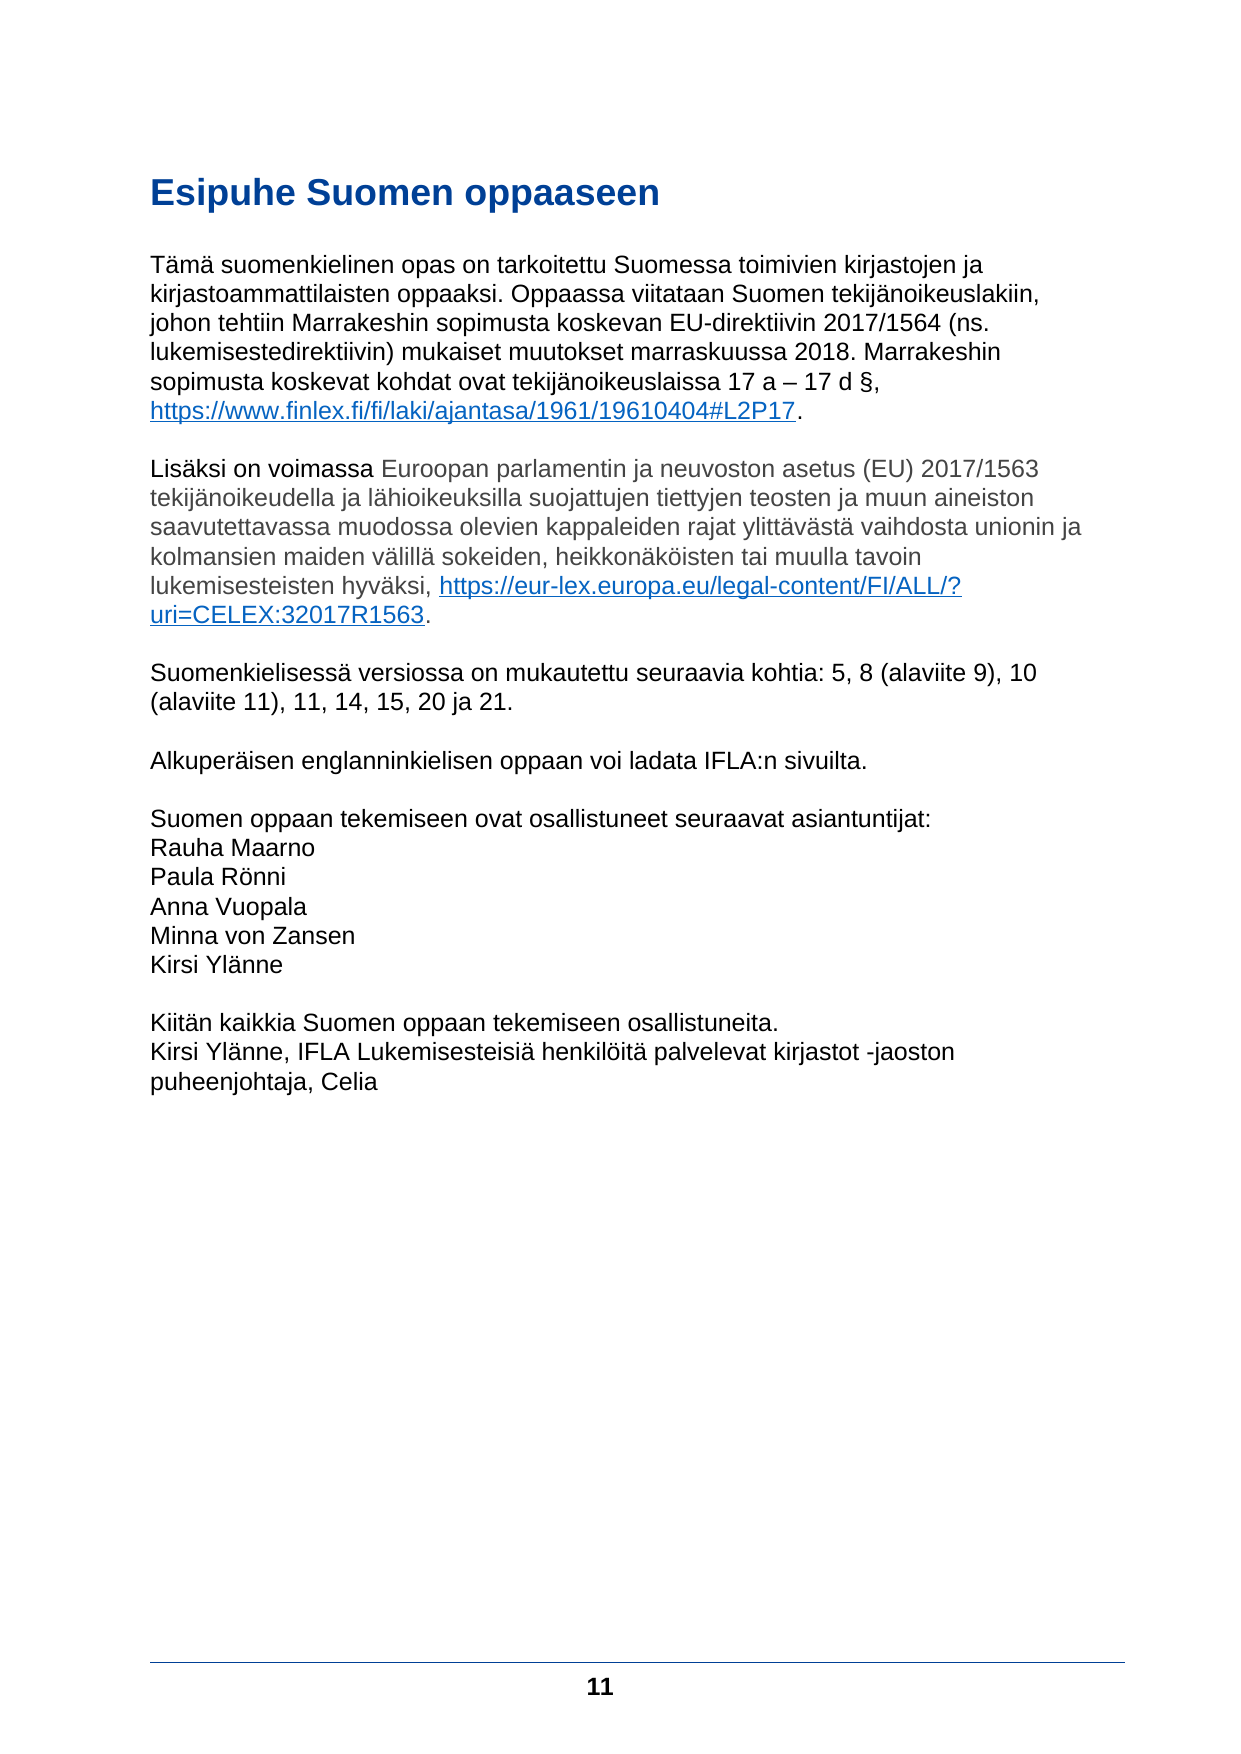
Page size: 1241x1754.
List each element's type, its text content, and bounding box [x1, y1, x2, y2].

text Alkuperäisen englanninkielisen oppaan voi ladata IFLA:n sivuilta. [150, 746, 1090, 804]
text Anna Vuopala [150, 892, 1090, 921]
text Lisäksi on voimassa Euroopan parlamentin ja neuvoston asetus (EU) 2017/1563 tekijänoikeudella ja lähioikeuksilla suojattujen tiettyjen teosten ja muun aineiston saavutettavassa muodossa olevien kappaleiden rajat ylittävästä vaihdosta unionin ja kolmansien maiden välillä sokeiden, heikkonäköisten tai muulla tavoin lukemisesteisten hyväksi, https://eur-lex.europa.eu/legal-content/FI/ALL/?uri=CELEX:32017R1563. [150, 454, 1090, 658]
text Paula Rönni [150, 862, 1090, 892]
text Minna von Zansen [150, 921, 1090, 950]
text Kirsi Ylänne [150, 950, 1090, 979]
text Suomenkielisessä versiossa on mukautettu seuraavia kohtia: 5, 8 (alaviite 9), 10 (alaviite 11), 11, 14, 15, 20 ja 21. [150, 658, 1090, 717]
text Suomen oppaan tekemiseen ovat osallistuneet seuraavat asiantuntijat: [150, 804, 1090, 833]
text Kiitän kaikkia Suomen oppaan tekemiseen osallistuneita. [150, 1008, 1090, 1037]
subtitle Esipuhe Suomen oppaaseen [150, 175, 1090, 250]
text Kirsi Ylänne, IFLA Lukemisesteisiä henkilöitä palvelevat kirjastot -jaoston puheenjohtaja, Celia [150, 1037, 1090, 1125]
text Tämä suomenkielinen opas on tarkoitettu Suomessa toimivien kirjastojen ja kirjastoammattilaisten oppaaksi. Oppaassa viitataan Suomen tekijänoikeuslakiin, johon tehtiin Marrakeshin sopimusta koskevan EU-direktiivin 2017/1564 (ns. lukemisestedirektiivin) mukaiset muutokset marraskuussa 2018. Marrakeshin sopimusta koskevat kohdat ovat tekijänoikeuslaissa 17 a – 17 d §, https://www.finlex.fi/fi/laki/ajantasa/1961/19610404#L2P17. [150, 250, 1090, 454]
text Rauha Maarno [150, 833, 1090, 862]
